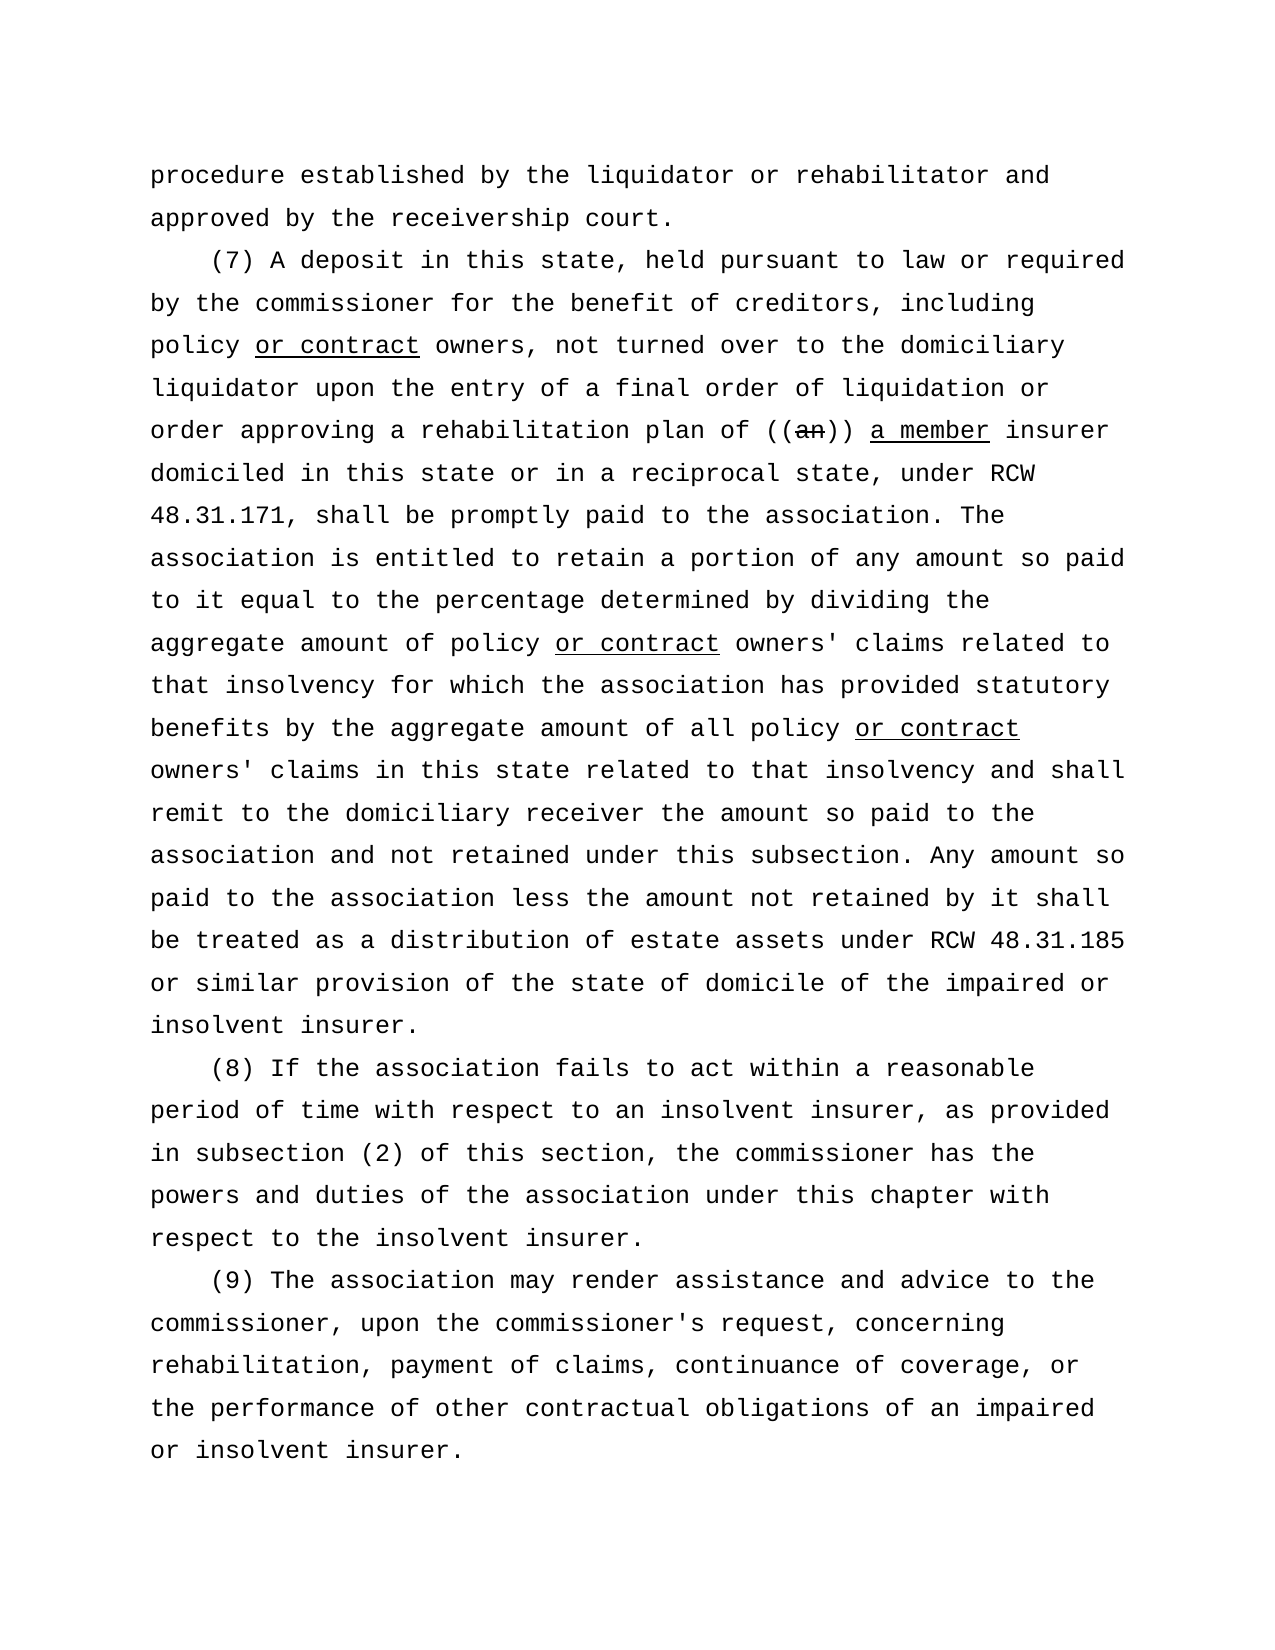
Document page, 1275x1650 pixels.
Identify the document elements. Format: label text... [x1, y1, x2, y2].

text (9) The association may render assistance and advice to the commissioner, upon the commissioner's request, concerning rehabilitation, payment of claims, continuance of coverage, or the performance of other contractual obligations of an impaired or insolvent insurer. [150, 1255, 1125, 1467]
text (8) If the association fails to act within a reasonable period of time with respect to an insolvent insurer, as provided in subsection (2) of this section, the commissioner has the powers and duties of the association under this chapter with respect to the insolvent insurer. [150, 1042, 1125, 1255]
text (7) A deposit in this state, held pursuant to law or required by the commissioner for the benefit of creditors, including policy or contract owners, not turned over to the domiciliary liquidator upon the entry of a final order of liquidation or order approving a rehabilitation plan of ((an)) a member insurer domiciled in this state or in a reciprocal state, under RCW 48.31.171, shall be promptly paid to the association. The association is entitled to retain a portion of any amount so paid to it equal to the percentage determined by dividing the aggregate amount of policy or contract owners' claims related to that insolvency for which the association has provided statutory benefits by the aggregate amount of all policy or contract owners' claims in this state related to that insolvency and shall remit to the domiciliary receiver the amount so paid to the association and not retained under this subsection. Any amount so paid to the association less the amount not retained by it shall be treated as a distribution of estate assets under RCW 48.31.185 or similar provision of the state of domicile of the impaired or insolvent insurer. [150, 235, 1125, 1042]
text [150, 150, 1125, 235]
